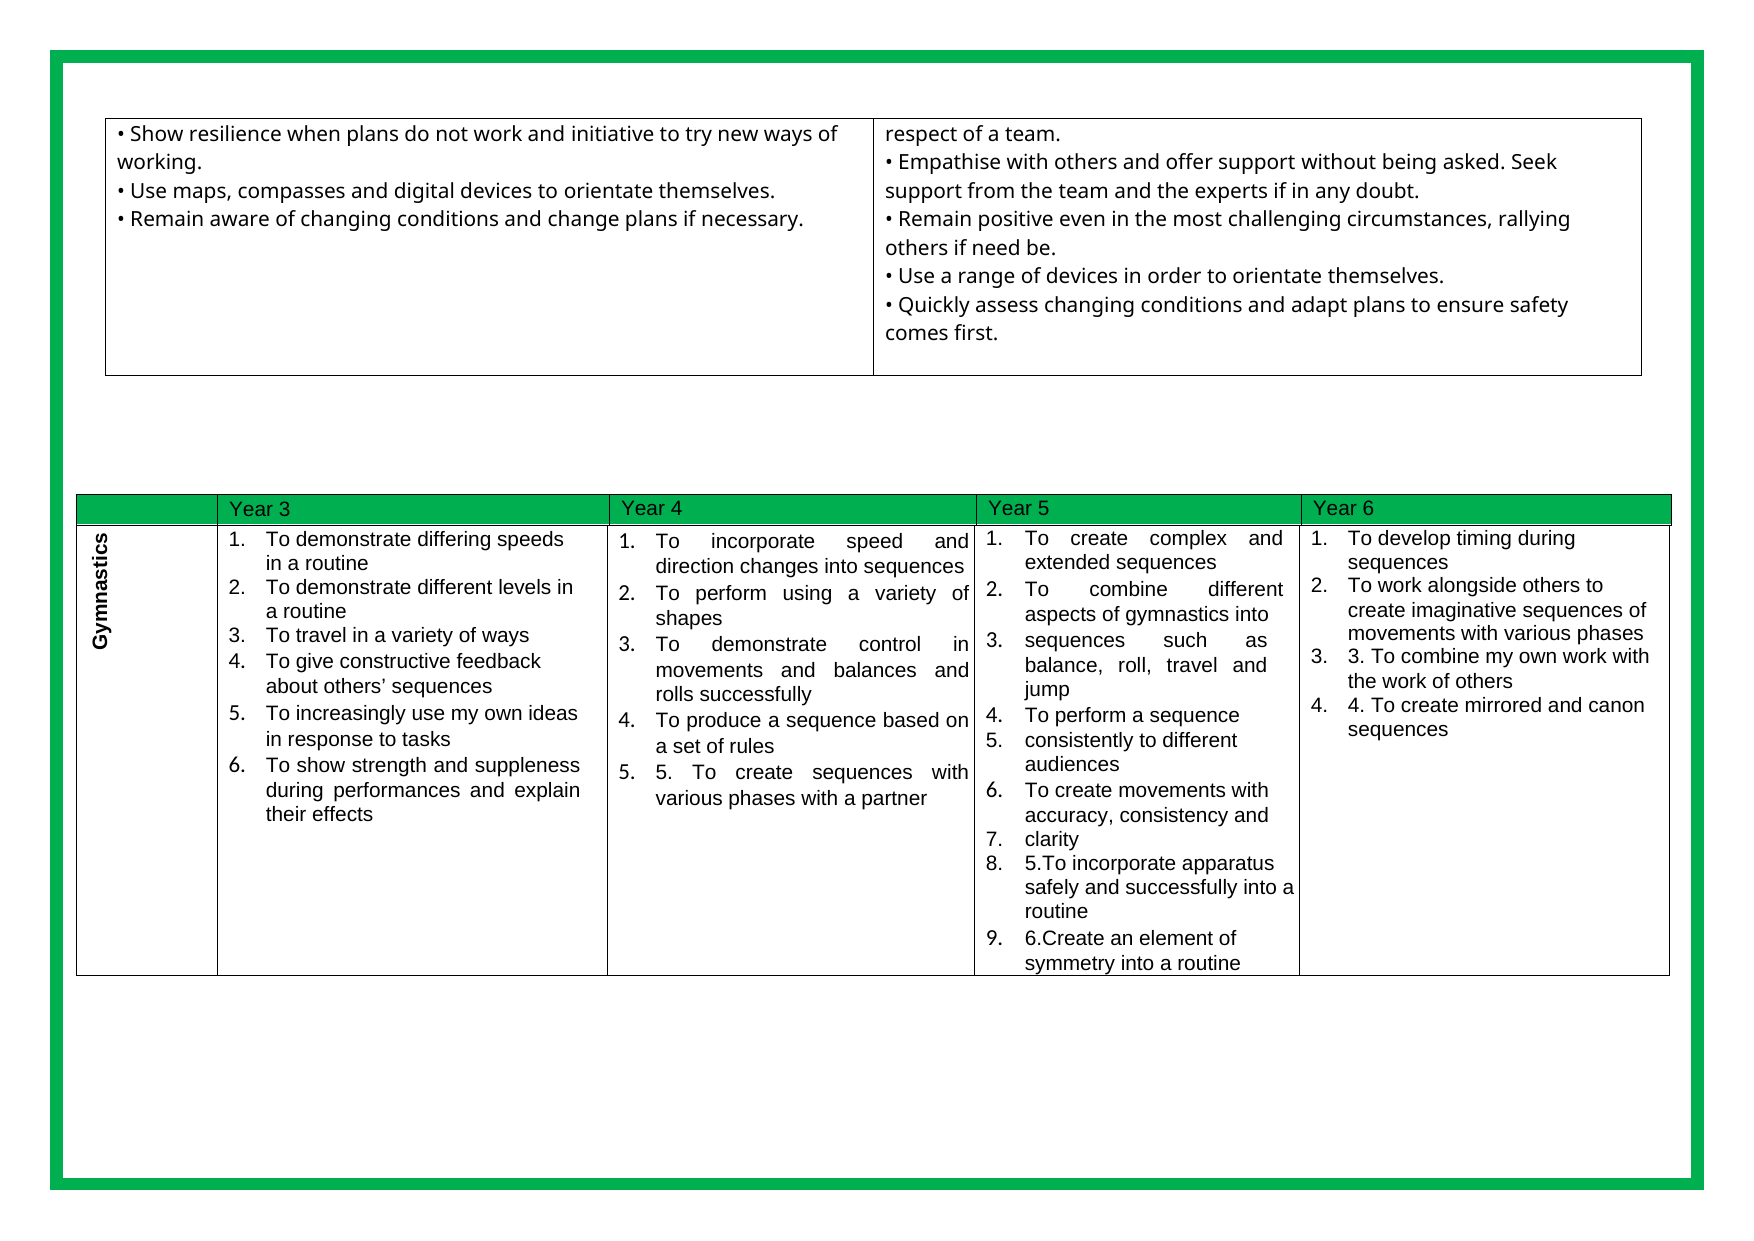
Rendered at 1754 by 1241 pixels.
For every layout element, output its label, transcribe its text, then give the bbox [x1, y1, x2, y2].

table_cell To create complex and extended sequences To combine different aspects of gymnastics into sequences such as balance, roll, travel and jump To perform a sequence consistently to different audiences To create movements with accuracy, consistency and clarity 5.To incorporate apparatus safely and successfully into a routine 6.Create an element of symmetry into a routine [975, 526, 1299, 975]
table_cell [77, 526, 217, 975]
table_cell To demonstrate differing speeds in a routine To demonstrate different levels in a routine To travel in a variety of ways To give constructive feedback about others’ sequences To increasingly use my own ideas in response to tasks To show strength and suppleness during performances and explain their effects [218, 526, 607, 975]
table_header Year 3 [218, 495, 609, 524]
table_cell To incorporate speed and direction changes into sequences To perform using a variety of shapes To demonstrate control in movements and balances and rolls successfully To produce a sequence based on a set of rules 5. To create sequences with various phases with a partner [608, 526, 974, 975]
table_cell To develop timing during sequences To work alongside others to create imaginative sequences of movements with various phases 3. To combine my own work with the work of others 4. To create mirrored and canon sequences [1300, 526, 1669, 975]
table_header [77, 495, 217, 524]
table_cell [874, 119, 1641, 375]
table_header Year 4 [610, 495, 976, 524]
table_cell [106, 119, 873, 375]
table_header Year 6 [1302, 495, 1671, 524]
table_header Year 5 [977, 495, 1301, 524]
